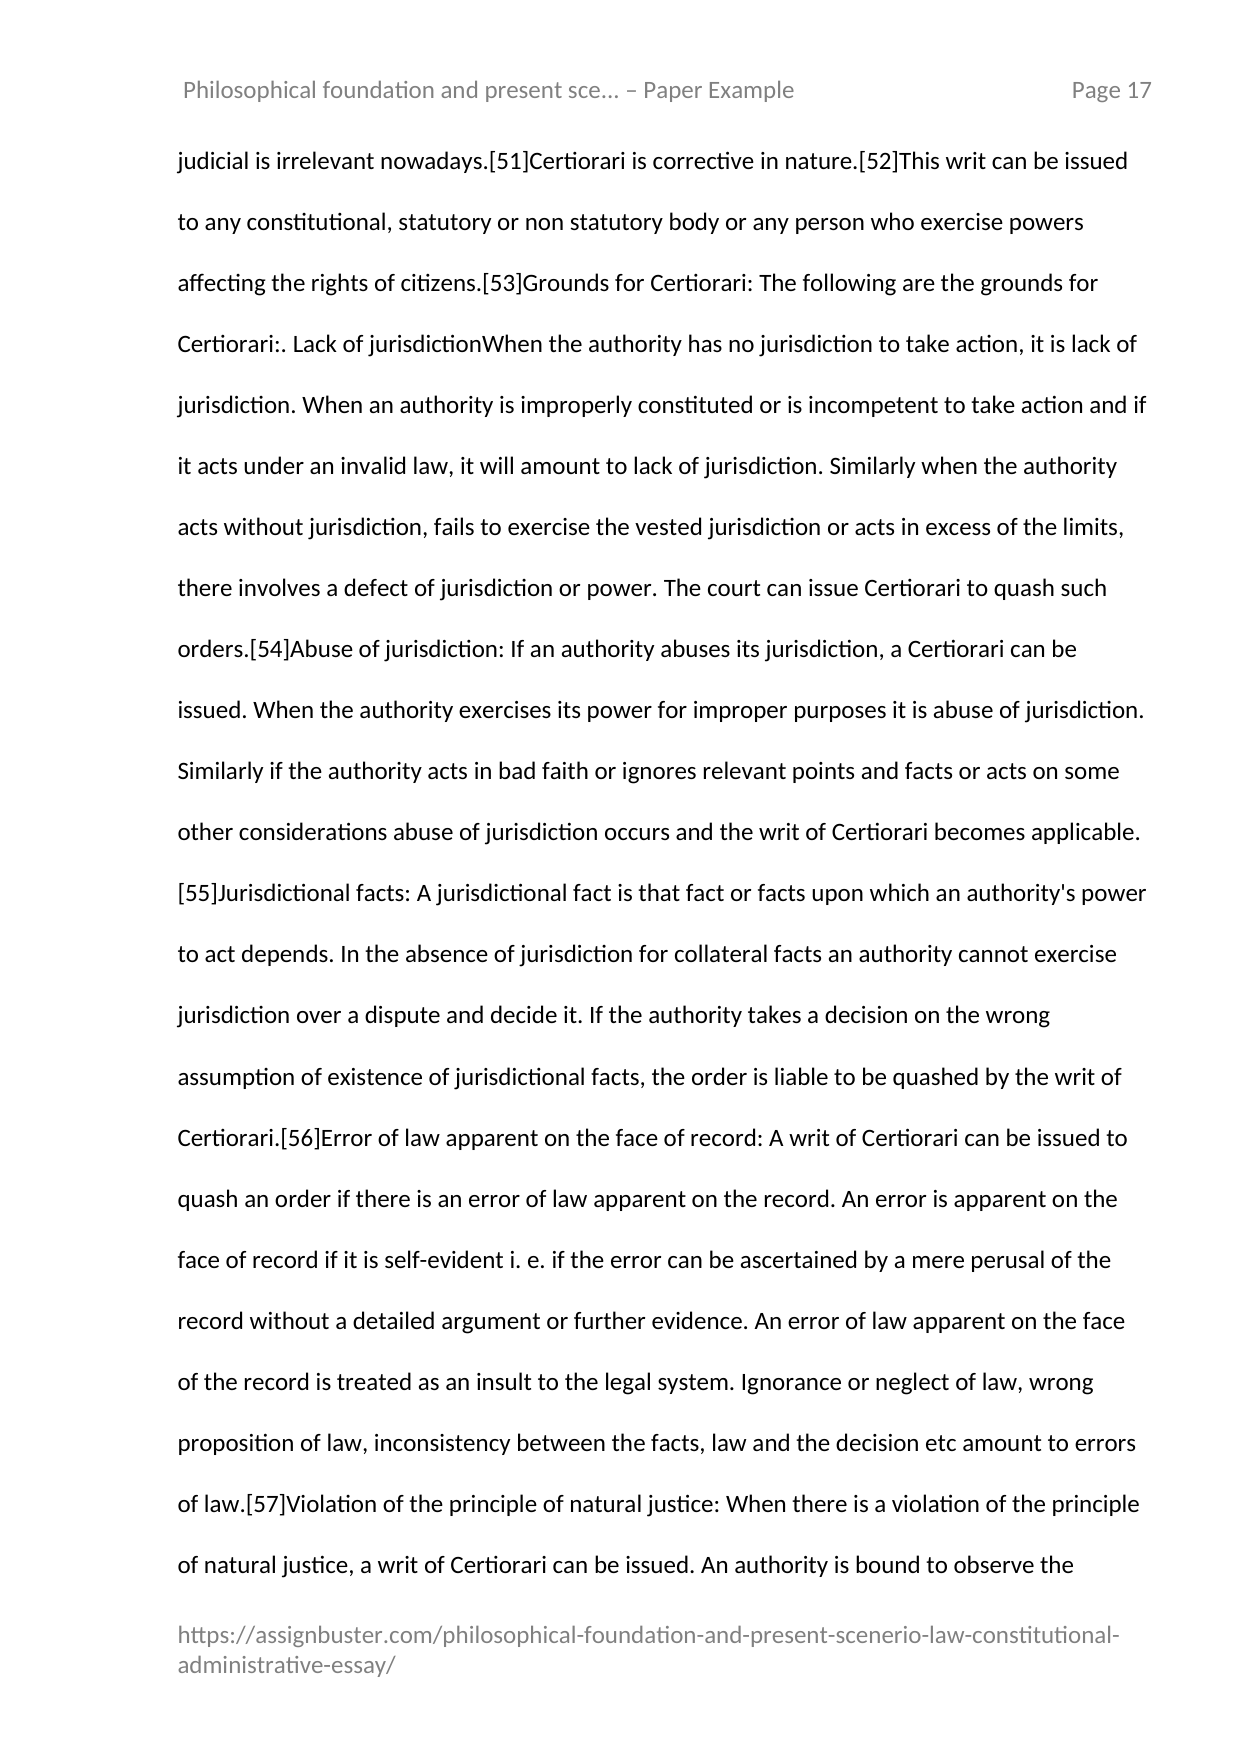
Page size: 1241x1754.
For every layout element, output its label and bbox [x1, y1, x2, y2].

text [177, 145, 1152, 1579]
